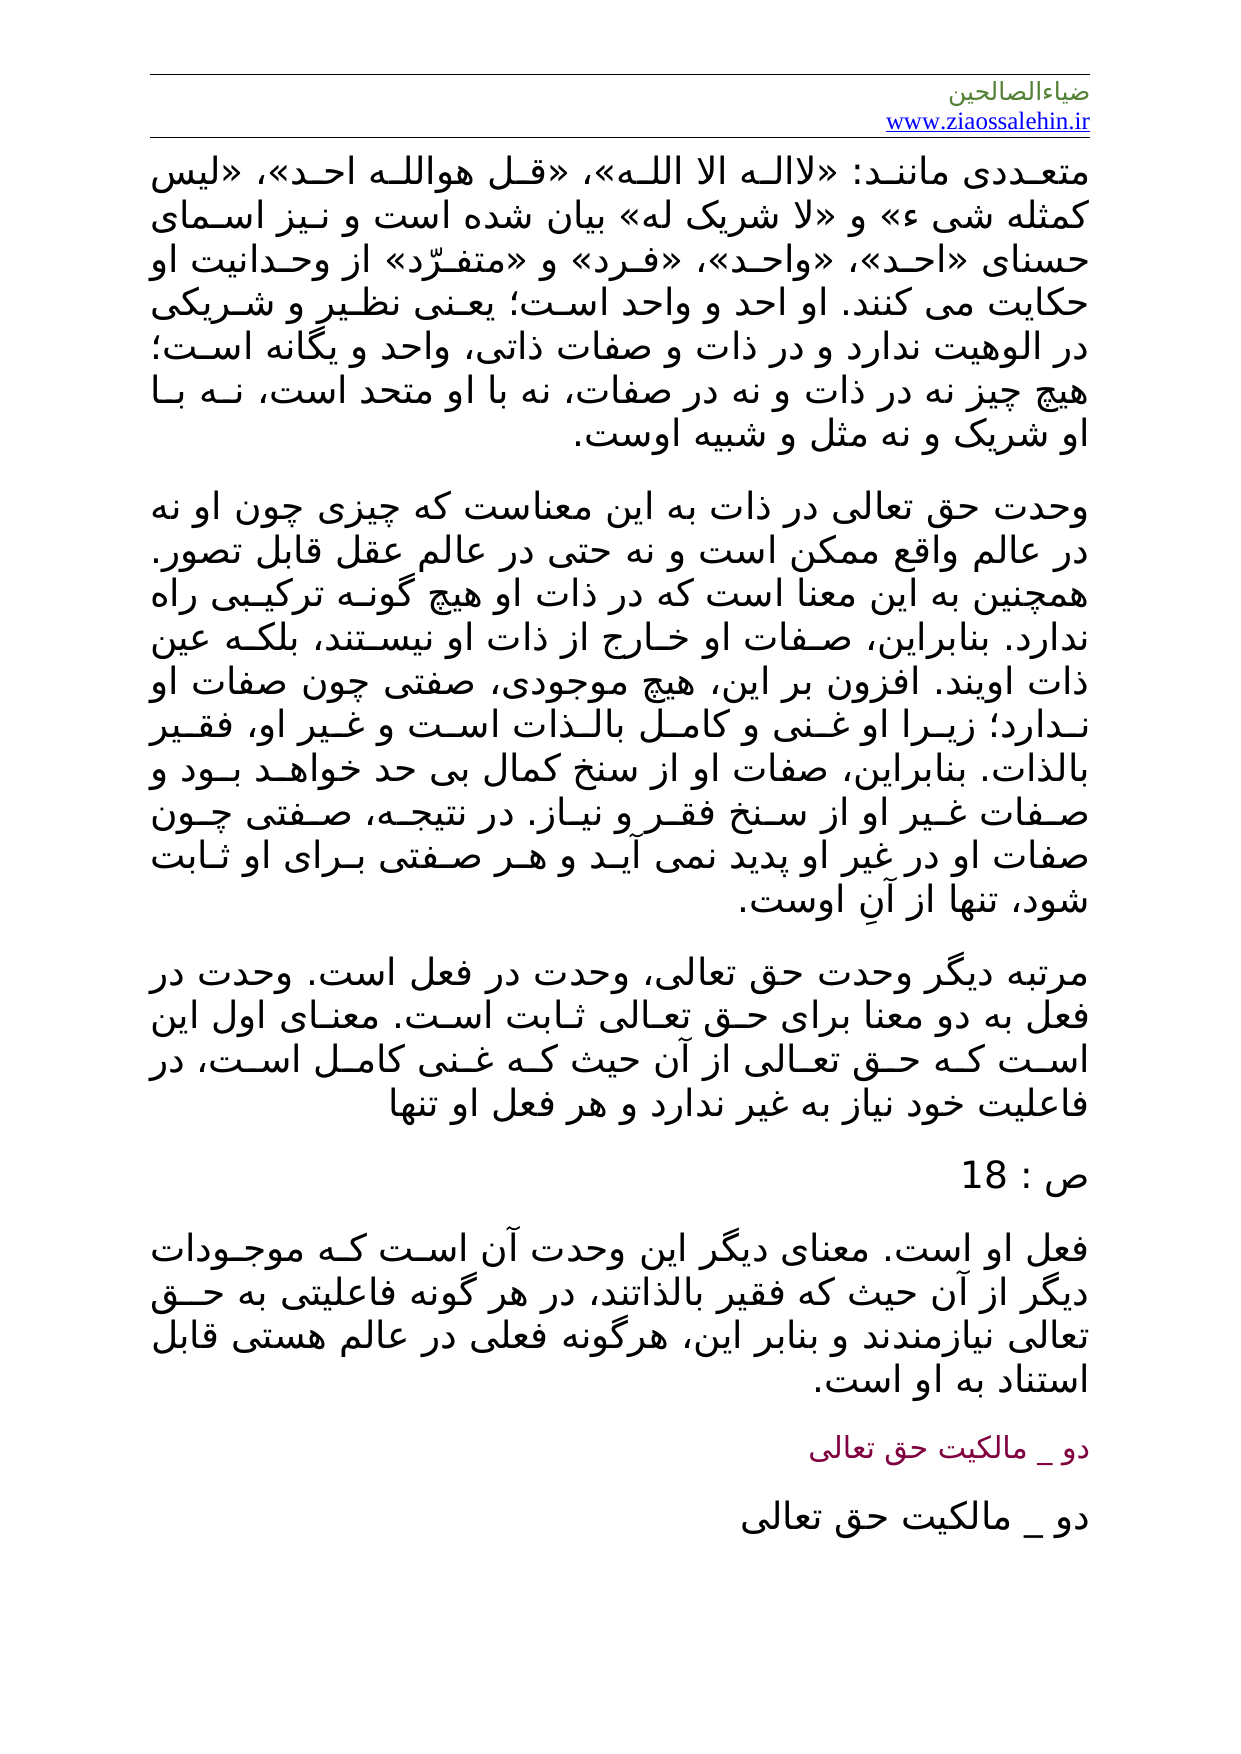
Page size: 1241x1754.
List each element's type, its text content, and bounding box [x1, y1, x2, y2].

text وحدت حق تعالی در ذات به این معناست که چیزی چون او نه در عالم واقع ممکن است و نه حتی در عالم عقل قابل تصور. همچنین به این معنا است که در ذات او هیچ گونه ترکیبی راه ندارد. بنابراین، صفات او خارج از ذات او نیستند، بلکه عین ذات اویند. افزون بر این، هیچ موجودی، صفتی چون صفات او ندارد؛ زیرا او غنی و کامل بالذات است و غیر او، فقیر بالذات. بنابراین، صفات او از سنخ کمال بی حد خواهد بود و صفات غیر او از سنخ فقر و نیاز. در نتیجه، صفتی چون صفات او در غیر او پدید نمی آید و هر صفتی برای او ثابت شود، تنها از آنِ اوست. [150, 485, 1090, 921]
subtitle دو _ مالکیت حق تعالی [150, 1431, 1090, 1466]
text دو _ مالکیت حق تعالی [150, 1495, 1090, 1539]
text فعل او است. معنای دیگر این وحدت آن است که موجودات دیگر از آن حیث که فقیر بالذاتند، در هر گونه فاعلیتی به حق تعالی نیازمندند و بنابر این، هرگونه فعلی در عالم هستی قابل استناد به او است. [150, 1227, 1090, 1401]
text مرتبه دیگر وحدت حق تعالی، وحدت در فعل است. وحدت در فعل به دو معنا برای حق تعالی ثابت است. معنای اول این است که حق تعالی از آن حیث که غنی کامل است، در فاعلیت خود نیاز به غیر ندارد و هر فعل او تنها [150, 950, 1090, 1125]
text ص : 18 [150, 1154, 1090, 1198]
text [150, 150, 1090, 456]
